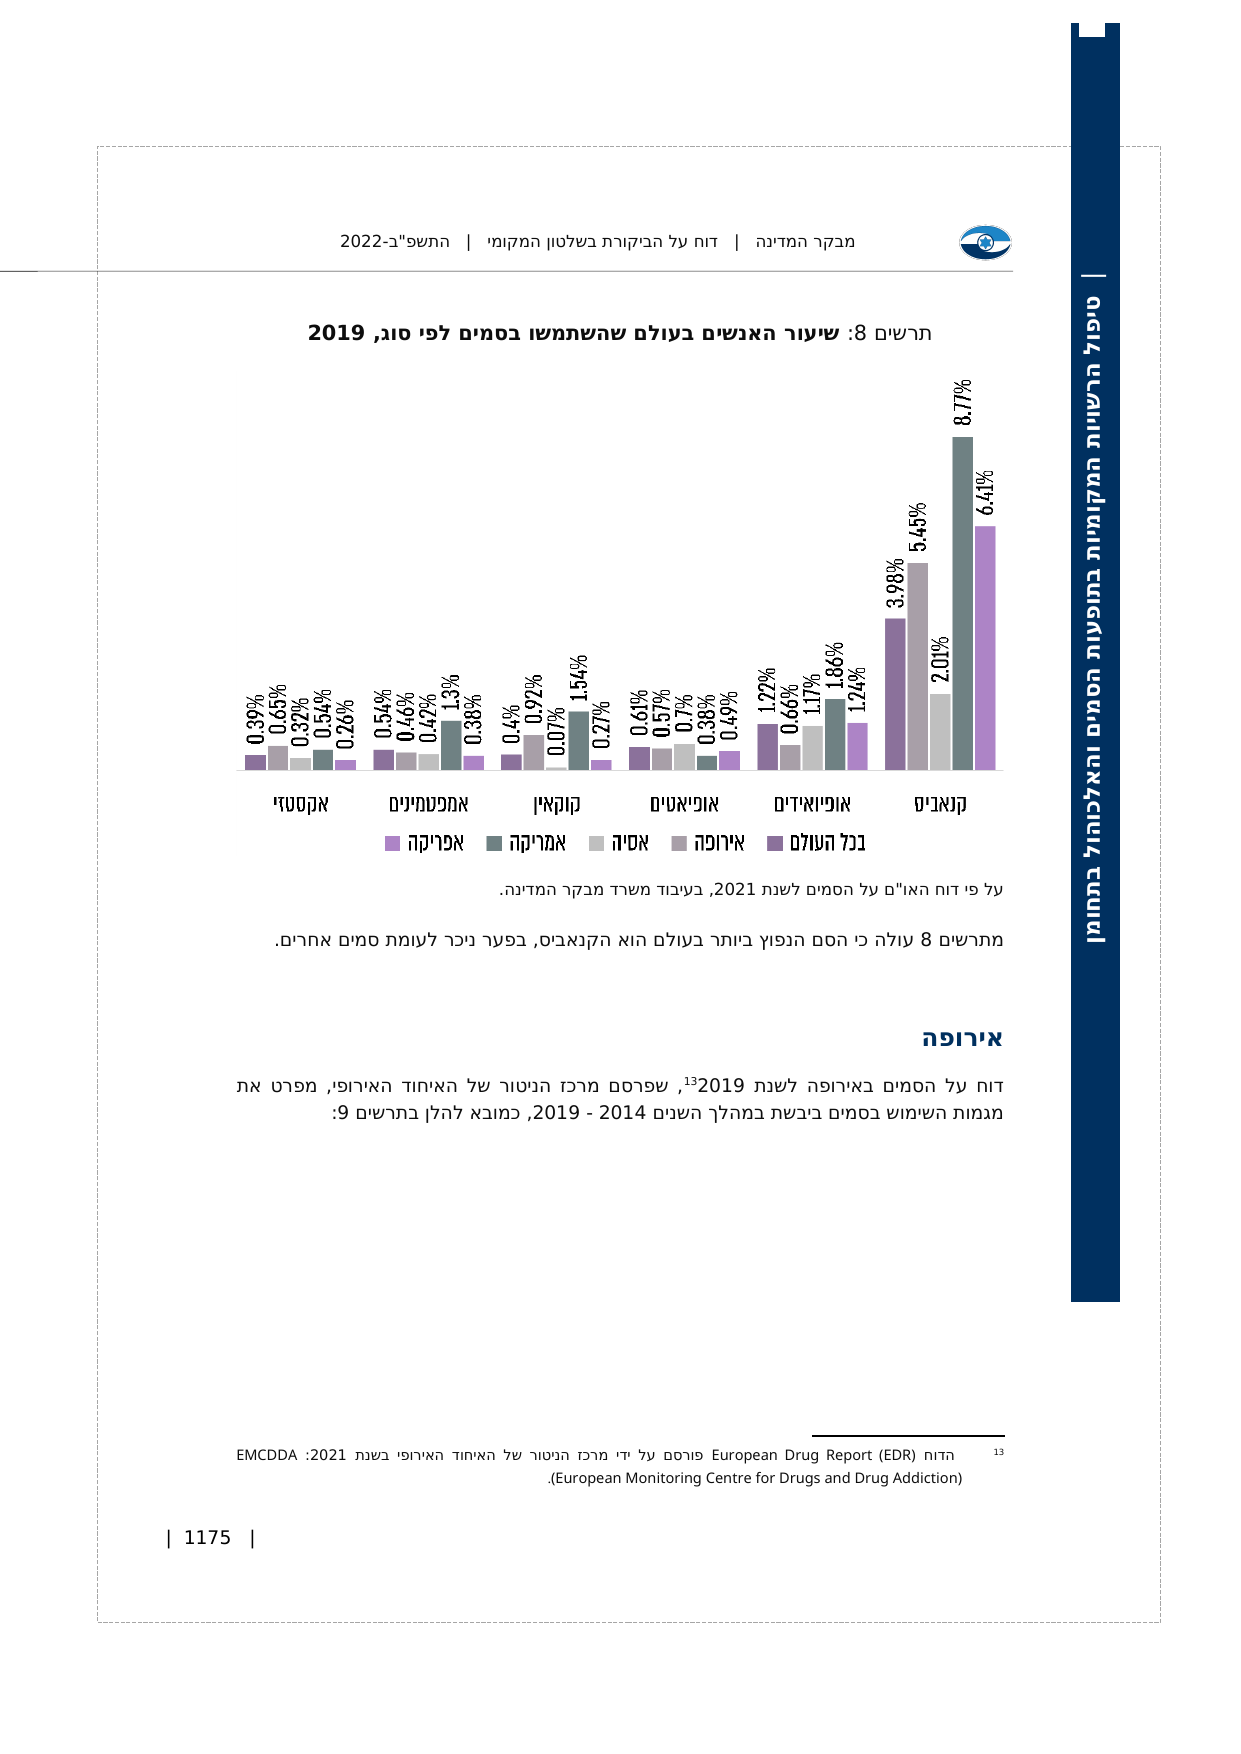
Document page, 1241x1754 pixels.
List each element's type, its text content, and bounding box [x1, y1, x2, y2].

text תרשים 8: שיעור האנשים בעולם שהשתמשו בסמים לפי סוג, 2019 [236, 319, 1004, 346]
picture [236, 371, 1004, 856]
text אירופה [236, 1023, 1004, 1052]
picture [957, 222, 1014, 263]
text מתרשים 8 עולה כי הסם הנפוץ ביותר בעולם הוא הקנאביס, בפער ניכר לעומת סמים אחרים. [236, 925, 1004, 952]
text על פי דוח האו"ם על הסמים לשנת 2021, בעיבוד משרד מבקר המדינה. [236, 875, 1004, 900]
text דוח על הסמים באירופה לשנת 2019, שפרסם מרכז הניטור של האיחוד האירופי, מפרט את מגמות השימוש בסמים ביבשת במהלך השנים 2014 - 2019, כמובא להלן בתרשים 9: [236, 1071, 1004, 1125]
